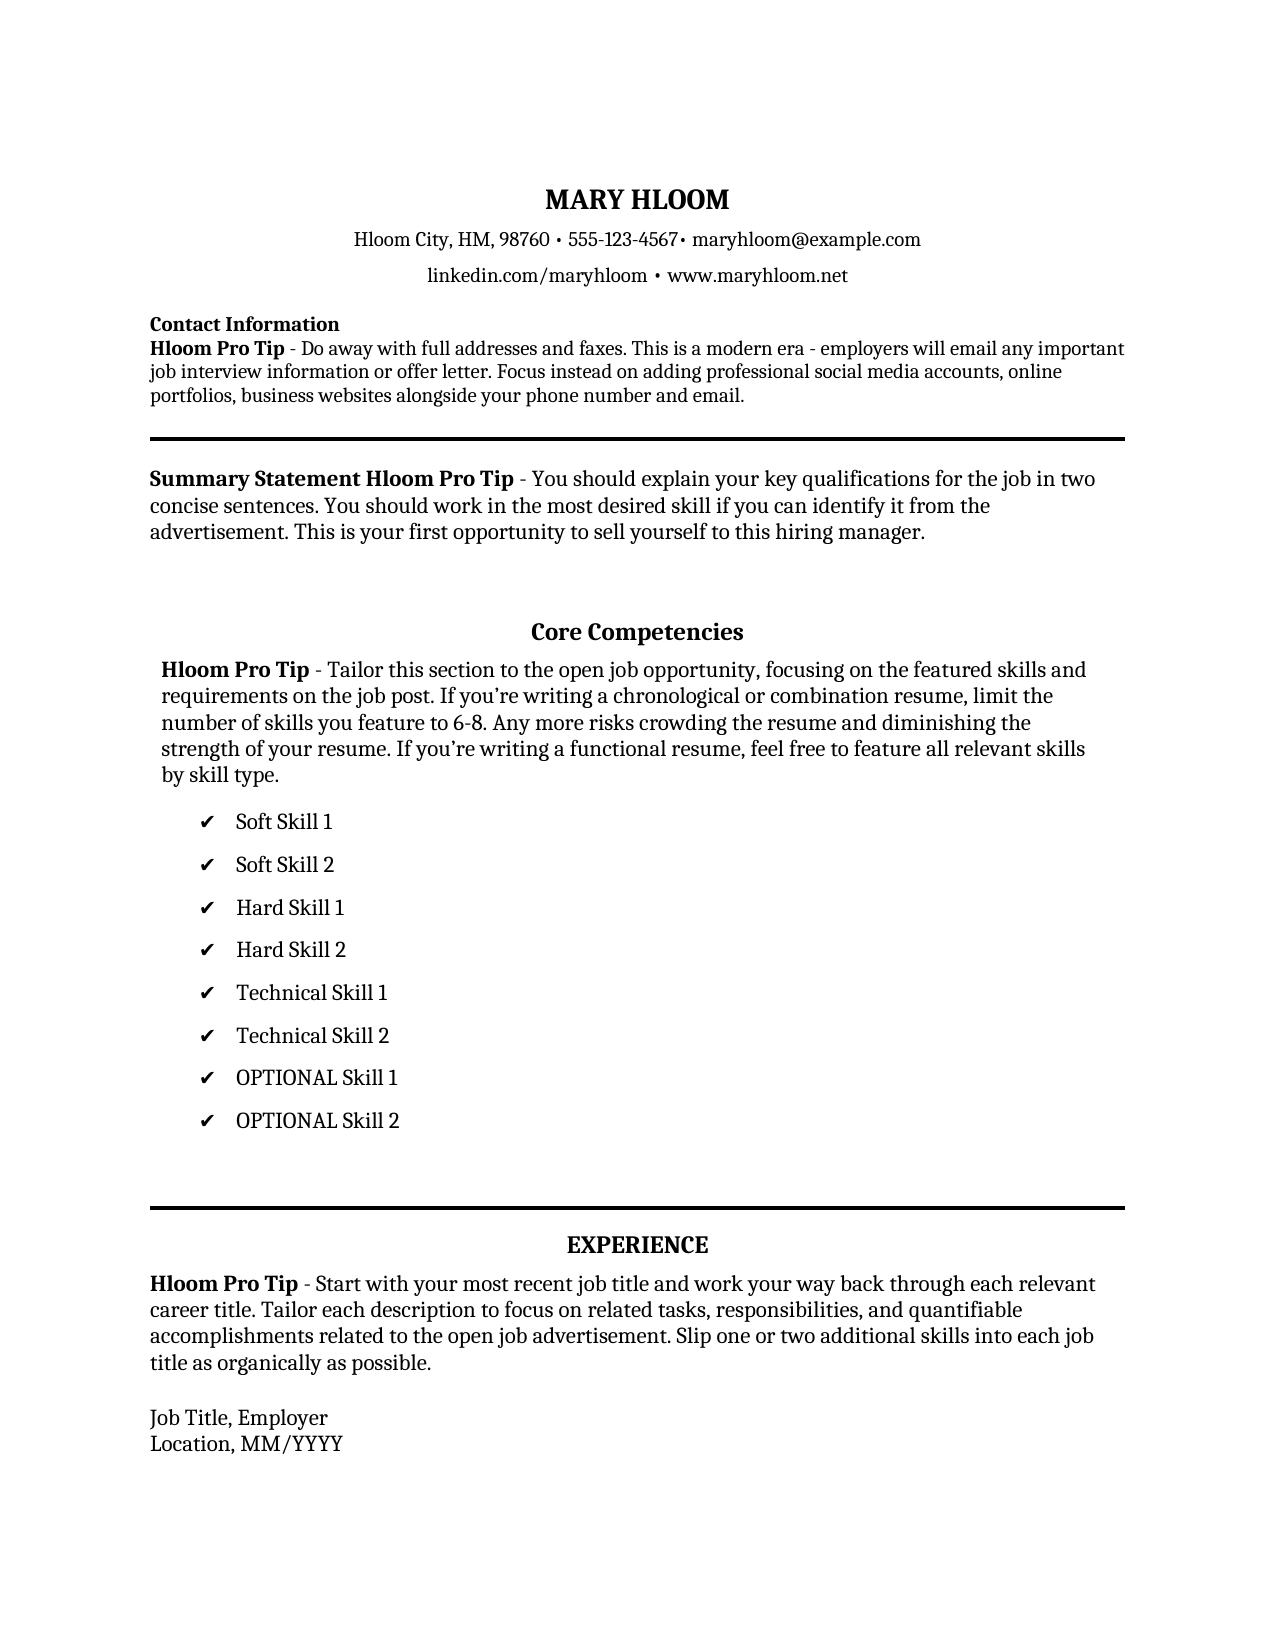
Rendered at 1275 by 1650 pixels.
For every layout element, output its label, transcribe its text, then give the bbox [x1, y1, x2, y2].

text Location, MM/YYYY [150, 1431, 1125, 1457]
subtitle EXPERIENCE [150, 1231, 1125, 1260]
text Hloom Pro Tip - Do away with full addresses and faxes. This is a modern era - employers will email any important job interview information or offer letter. Focus instead on adding professional social media accounts, online portfolios, business websites alongside your phone number and email. [150, 336, 1125, 408]
text Summary Statement Hloom Pro Tip - You should explain your key qualifications for the job in two concise sentences. You should work in the most desired skill if you can identify it from the advertisement. This is your first opportunity to sell yourself to this hiring manager. [150, 466, 1125, 545]
text Contact Information [150, 312, 1125, 336]
text MARY HLOOM [150, 150, 1125, 217]
text linkedin.com/maryhloom • www.maryhloom.net [150, 262, 1125, 288]
text Hloom Pro Tip - Start with your most recent job title and work your way back through each relevant career title. Tailor each description to focus on related tasks, responsibilities, and quantifiable accomplishments related to the open job advertisement. Slip one or two additional skills into each job title as organically as possible. [150, 1270, 1125, 1376]
table_header Core Competencies Hloom Pro Tip - Tailor this section to the open job opportunity, focusing on the featured skills and requirements on the job post. If you’re writing a chronological or combination resume, limit the number of skills you feature to 6-8. Any more risks crowding the resume and diminishing the strength of your resume. If you’re writing a functional resume, feel free to feature all relevant skills by skill type. Soft Skill 1 Soft Skill 2 Hard Skill 1 Hard Skill 2 Technical Skill 1 Technical Skill 2 OPTIONAL Skill 1 OPTIONAL Skill 2 [150, 607, 1125, 1177]
text Hloom City, HM, 98760 • 555-123-4567• maryhloom@example.com [150, 227, 1125, 251]
text Job Title, Employer [150, 1404, 1125, 1431]
